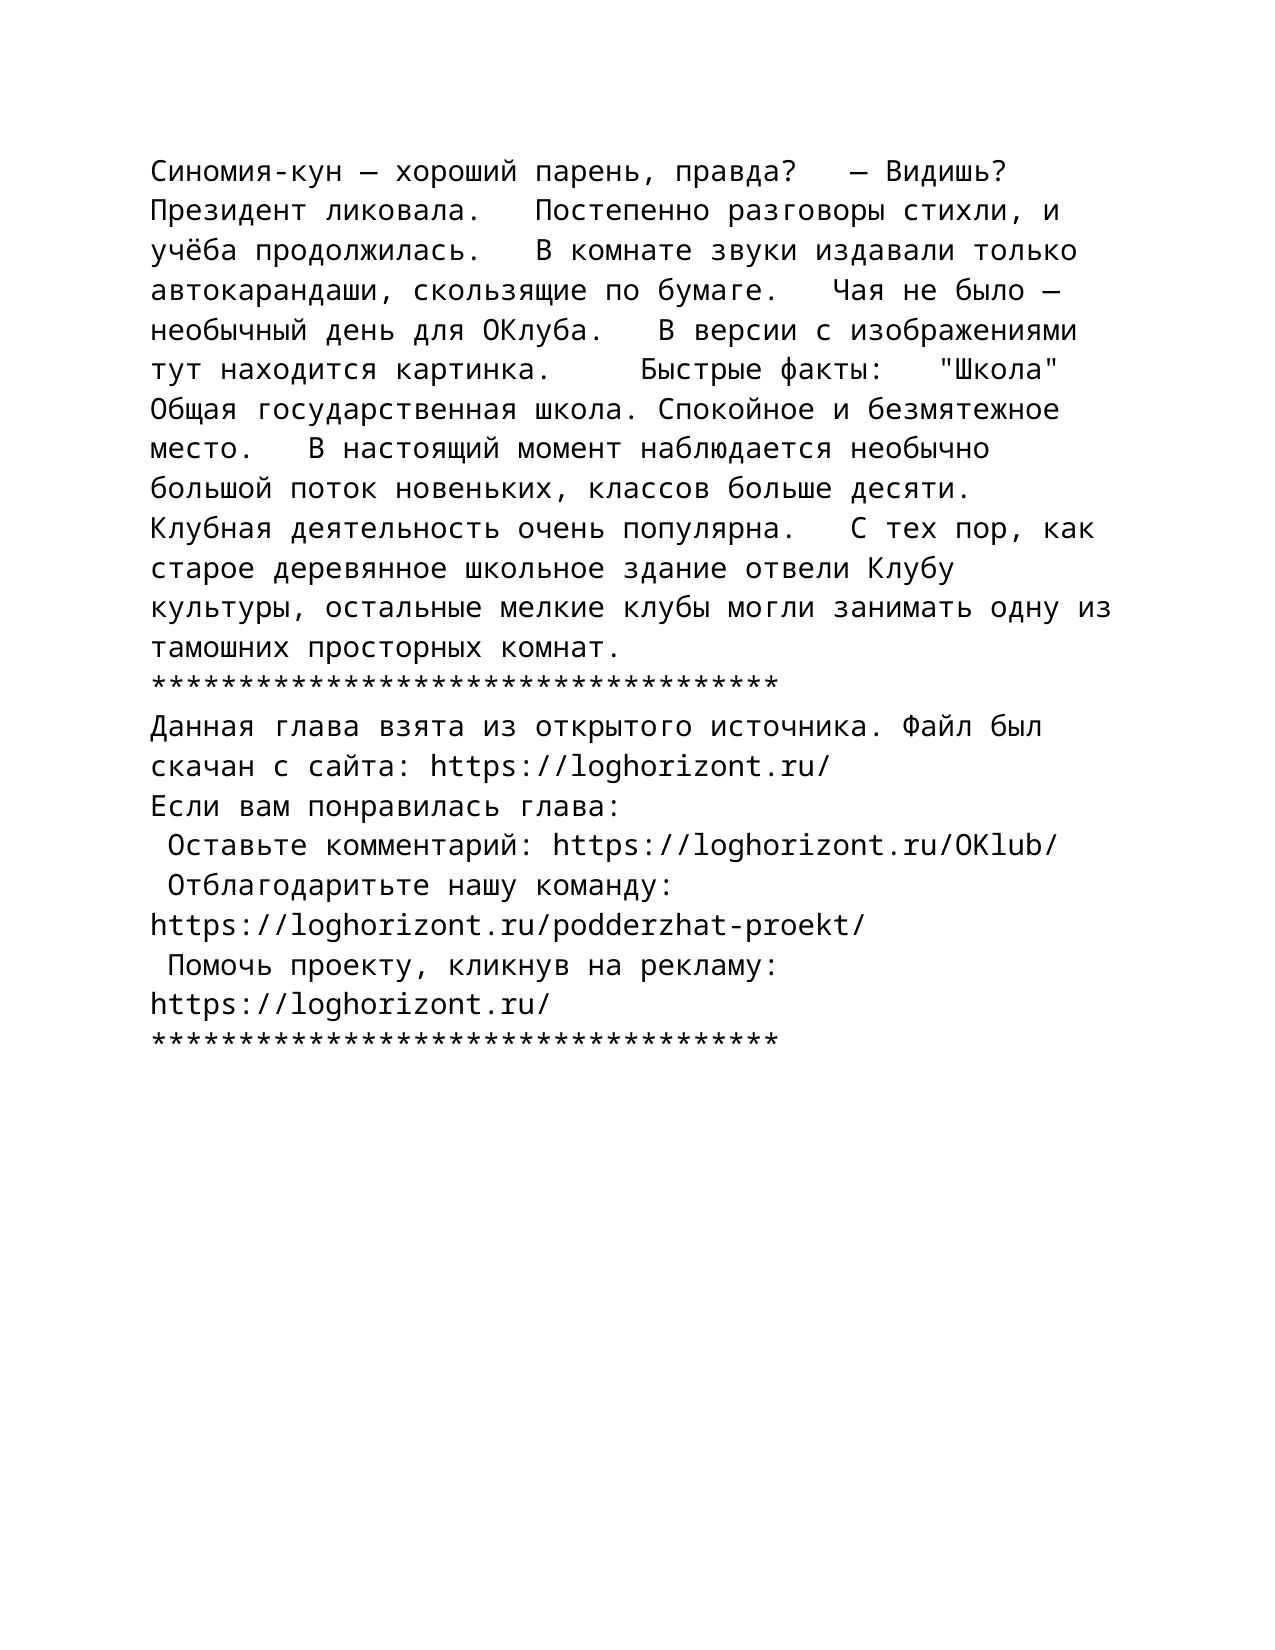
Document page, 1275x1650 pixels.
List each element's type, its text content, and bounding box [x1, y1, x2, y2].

text Данная глава взята из открытого источника. Файл был скачан с сайта: https://loghorizont.ru/ [150, 706, 1125, 785]
text ************************************ [150, 1023, 1125, 1063]
text Если вам понравилась глава: [150, 785, 1125, 825]
text Отблагодаритьте нашу команду: https://loghorizont.ru/podderzhat-proekt/ [150, 864, 1125, 944]
text ************************************ [150, 666, 1125, 706]
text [150, 150, 1125, 666]
text Оставьте комментарий: https://loghorizont.ru/OKlub/ [150, 825, 1125, 864]
text Помочь проекту, кликнув на рекламу: https://loghorizont.ru/ [150, 944, 1125, 1023]
